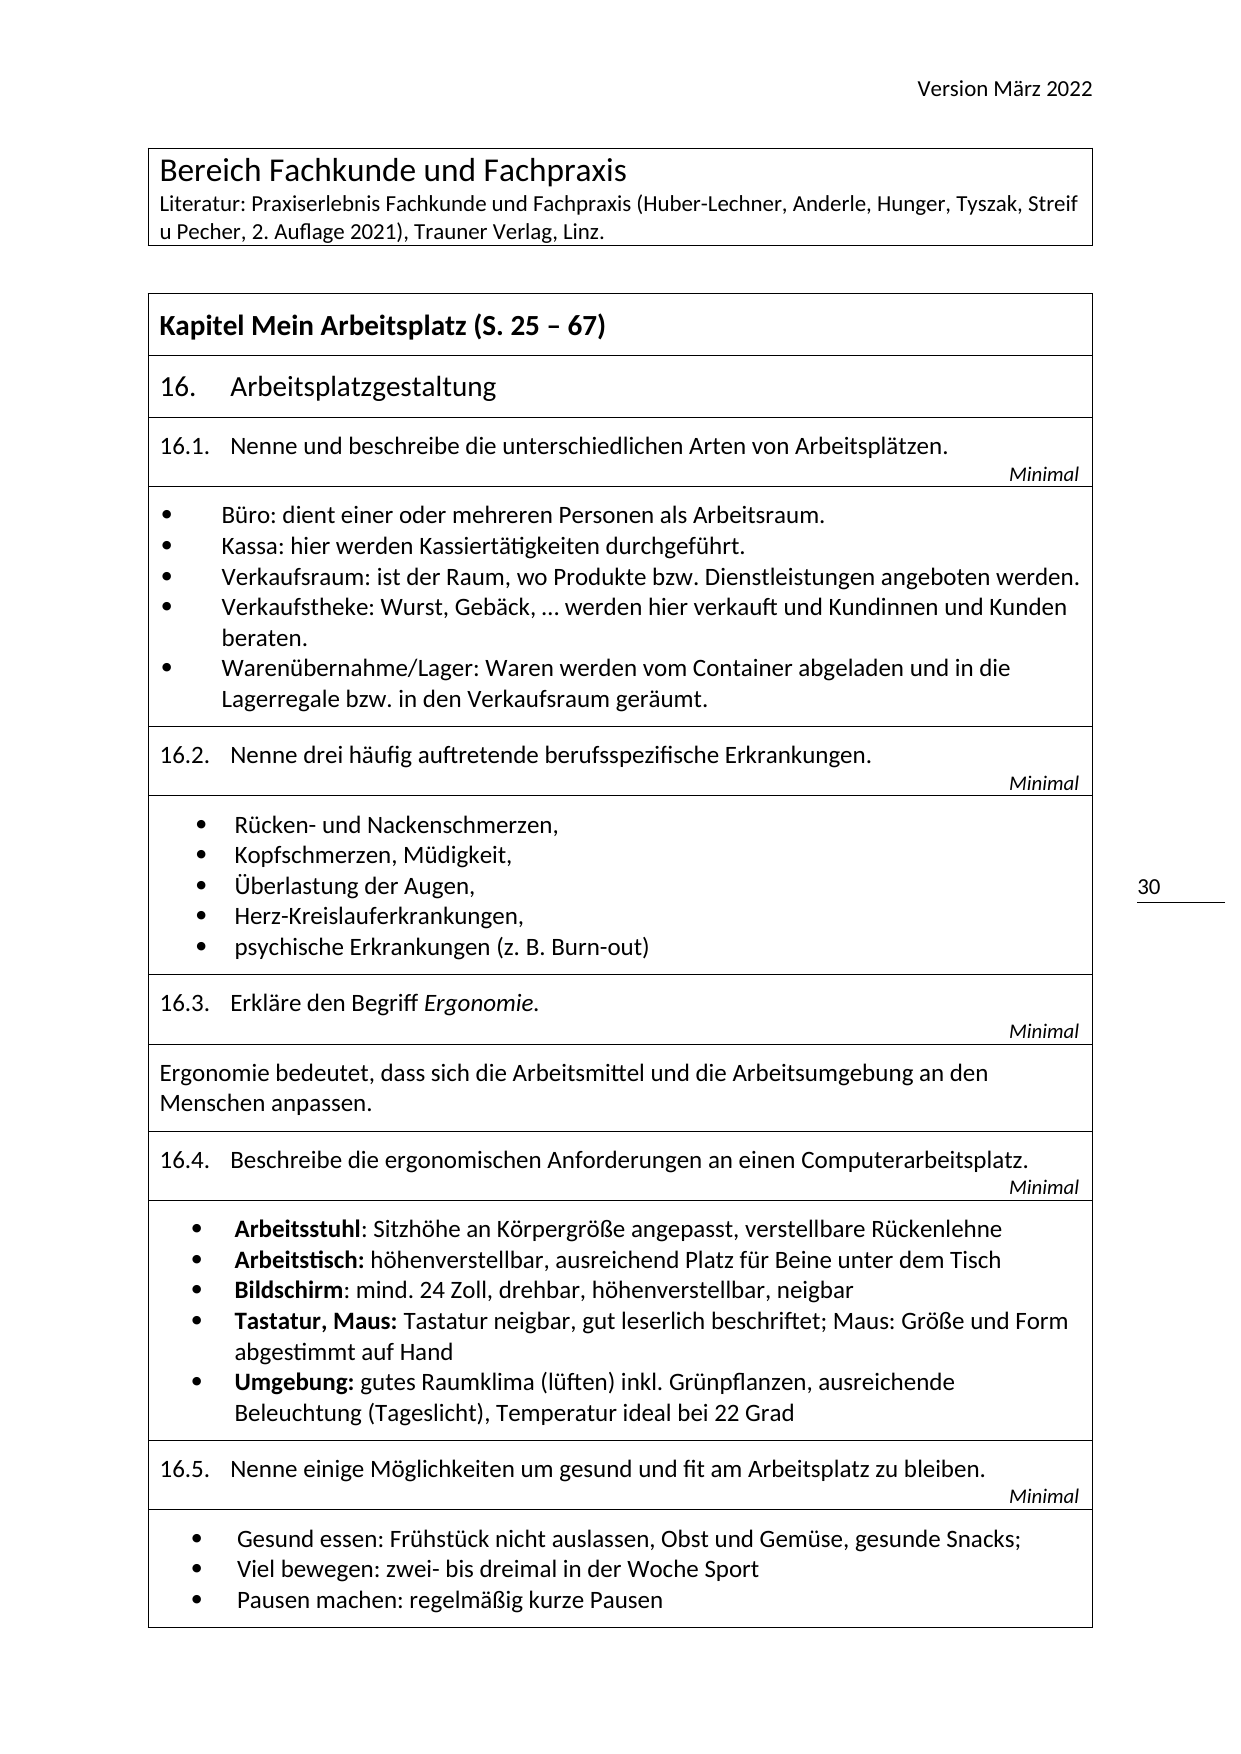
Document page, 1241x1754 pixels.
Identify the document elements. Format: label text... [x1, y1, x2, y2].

table_cell Ergonomie bedeutet, dass sich die Arbeitsmittel und die Arbeitsumgebung an den Menschen anpassen. [149, 1045, 1092, 1131]
table_cell Büro: dient einer oder mehreren Personen als Arbeitsraum. Kassa: hier werden Kassiertätigkeiten durchgeführt. Verkaufsraum: ist der Raum, wo Produkte bzw. Dienstleistungen angeboten werden. Verkaufstheke: Wurst, Gebäck, … werden hier verkauft und Kundinnen und Kunden beraten. Warenübernahme/Lager: Waren werden vom Container abgeladen und in die Lagerregale bzw. in den Verkaufsraum geräumt. [149, 487, 1092, 726]
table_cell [149, 1510, 1092, 1627]
table_cell Nenne einige Möglichkeiten um gesund und fit am Arbeitsplatz zu bleiben. Minimal [149, 1441, 1092, 1509]
table_header Kapitel Mein Arbeitsplatz (S. 25 – 67) [149, 294, 1092, 355]
table_header Bereich Fachkunde und Fachpraxis Literatur: Praxiserlebnis Fachkunde und Fachpraxis (Huber-Lechner, Anderle, Hunger, Tyszak, Streif u Pecher, 2. Auflage 2021), Trauner Verlag, Linz. [149, 149, 1092, 245]
table_cell Nenne drei häufig auftretende berufsspezifische Erkrankungen. Minimal [149, 727, 1092, 795]
table_cell Arbeitsstuhl: Sitzhöhe an Körpergröße angepasst, verstellbare Rückenlehne Arbeitstisch: höhenverstellbar, ausreichend Platz für Beine unter dem Tisch Bildschirm: mind. 24 Zoll, drehbar, höhenverstellbar, neigbar Tastatur, Maus: Tastatur neigbar, gut leserlich beschriftet; Maus: Größe und Form abgestimmt auf Hand Umgebung: gutes Raumklima (lüften) inkl. Grünpflanzen, ausreichende Beleuchtung (Tageslicht), Temperatur ideal bei 22 Grad [149, 1201, 1092, 1440]
table_cell Arbeitsplatzgestaltung [149, 356, 1092, 417]
table_cell Beschreibe die ergonomischen Anforderungen an einen Computerarbeitsplatz. Minimal [149, 1132, 1092, 1200]
table_cell Nenne und beschreibe die unterschiedlichen Arten von Arbeitsplätzen. Minimal [149, 418, 1092, 486]
table_cell Rücken- und Nackenschmerzen, Kopfschmerzen, Müdigkeit, Überlastung der Augen, Herz-Kreislauferkrankungen, psychische Erkrankungen (z. B. Burn-out) [149, 796, 1092, 974]
table_cell Erkläre den Begriff Ergonomie. Minimal [149, 975, 1092, 1043]
